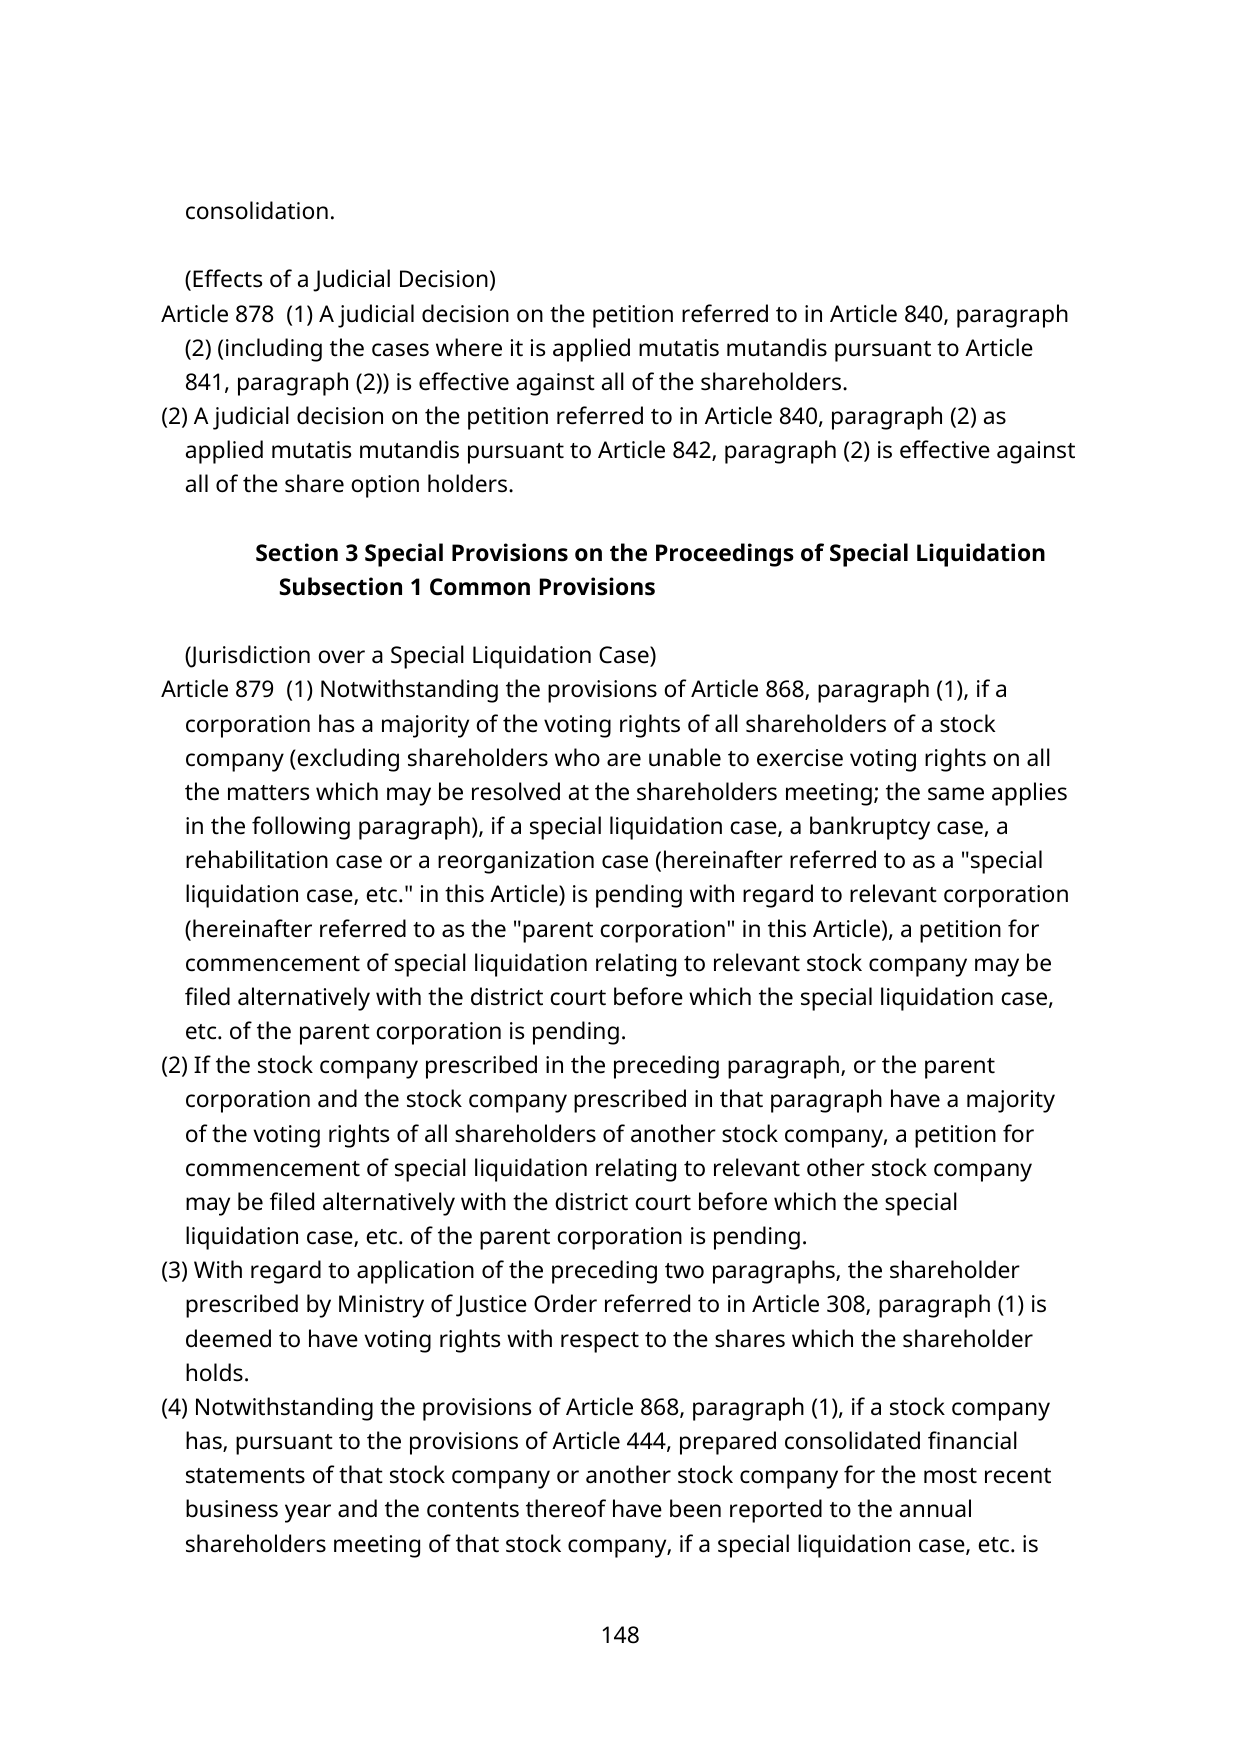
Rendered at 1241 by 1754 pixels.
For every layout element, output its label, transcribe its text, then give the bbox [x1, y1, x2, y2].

text (3) With regard to application of the preceding two paragraphs, the shareholder prescribed by Ministry of Justice Order referred to in Article 308, paragraph (1) is deemed to have voting rights with respect to the shares which the shareholder holds. [161, 1253, 1079, 1389]
text Article 879 (1) Notwithstanding the provisions of Article 868, paragraph (1), if a corporation has a majority of the voting rights of all shareholders of a stock company (excluding shareholders who are unable to exercise voting rights on all the matters which may be resolved at the shareholders meeting; the same applies in the following paragraph), if a special liquidation case, a bankruptcy case, a rehabilitation case or a reorganization case (hereinafter referred to as a "special liquidation case, etc." in this Article) is pending with regard to relevant corporation (hereinafter referred to as the "parent corporation" in this Article), a petition for commencement of special liquidation relating to relevant stock company may be filed alternatively with the district court before which the special liquidation case, etc. of the parent corporation is pending. [161, 672, 1079, 1048]
text Article 878 (1) A judicial decision on the petition referred to in Article 840, paragraph (2) (including the cases where it is applied mutatis mutandis pursuant to Article 841, paragraph (2)) is effective against all of the shareholders. [161, 296, 1079, 399]
text Section 3 Special Provisions on the Proceedings of Special Liquidation [253, 535, 1079, 569]
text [161, 1389, 1079, 1560]
text (Jurisdiction over a Special Liquidation Case) [184, 638, 1079, 672]
text (2) A judicial decision on the petition referred to in Article 840, paragraph (2) as applied mutatis mutandis pursuant to Article 842, paragraph (2) is effective against all of the share option holders. [161, 399, 1079, 501]
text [161, 194, 1079, 228]
text (Effects of a Judicial Decision) [184, 262, 1079, 296]
text Subsection 1 Common Provisions [276, 569, 1079, 604]
text (2) If the stock company prescribed in the preceding paragraph, or the parent corporation and the stock company prescribed in that paragraph have a majority of the voting rights of all shareholders of another stock company, a petition for commencement of special liquidation relating to relevant other stock company may be filed alternatively with the district court before which the special liquidation case, etc. of the parent corporation is pending. [161, 1048, 1079, 1253]
